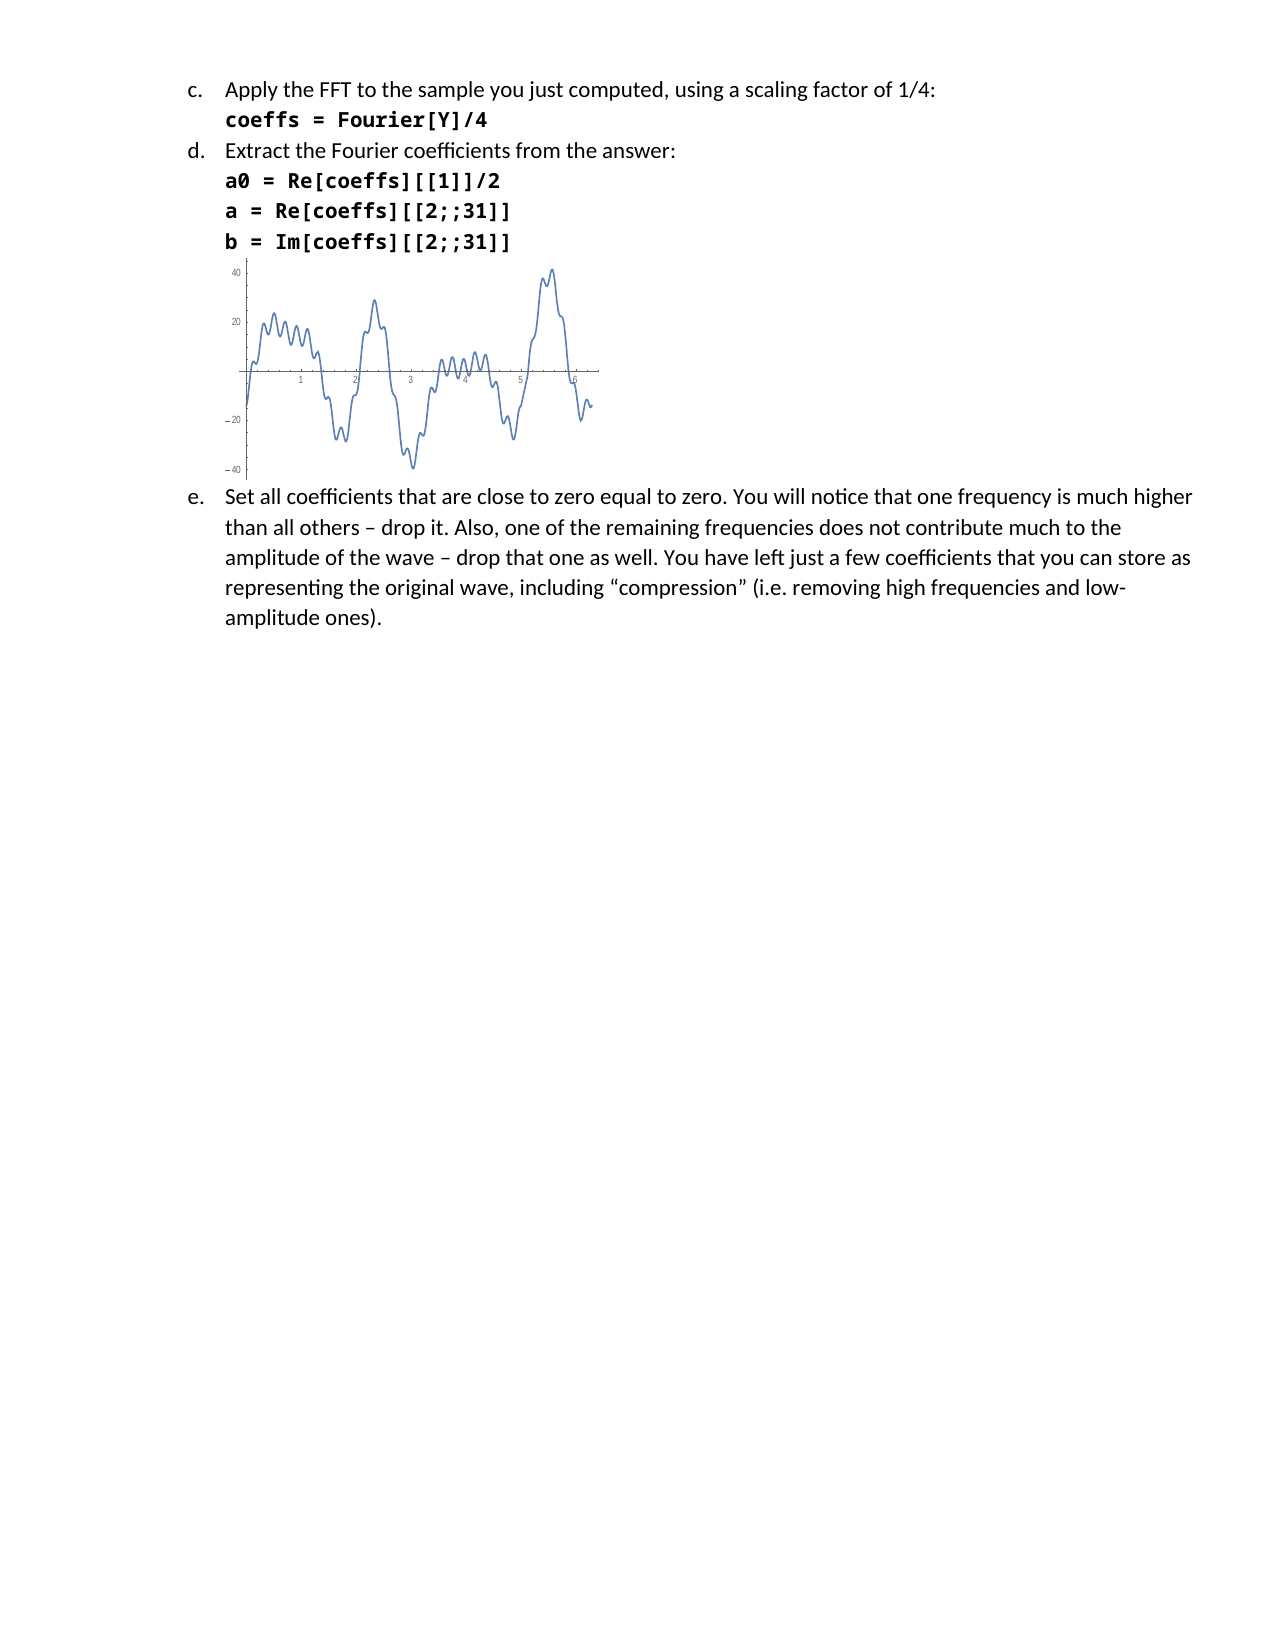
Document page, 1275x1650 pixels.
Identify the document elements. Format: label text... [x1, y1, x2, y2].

list Set all coefficients that are close to zero equal to zero. You will notice that one frequency is much higher than all others – drop it. Also, one of the remaining frequencies does not contribute much to the amplitude of the wave – drop that one as well. You have left just a few coefficients that you can store as representing the original wave, including “compression” (i.e. removing high frequencies and low-amplitude ones). [187, 482, 1200, 631]
list Extract the Fourier coefficients from the answer: a0 = Re[coeffs][[1]]/2 a = Re[coeffs][[2;;31]] b = Im[coeffs][[2;;31]] [187, 136, 1200, 480]
list Apply the FFT to the sample you just computed, using a scaling factor of 1/4: coeffs = Fourier[Y]/4 [187, 75, 1200, 134]
